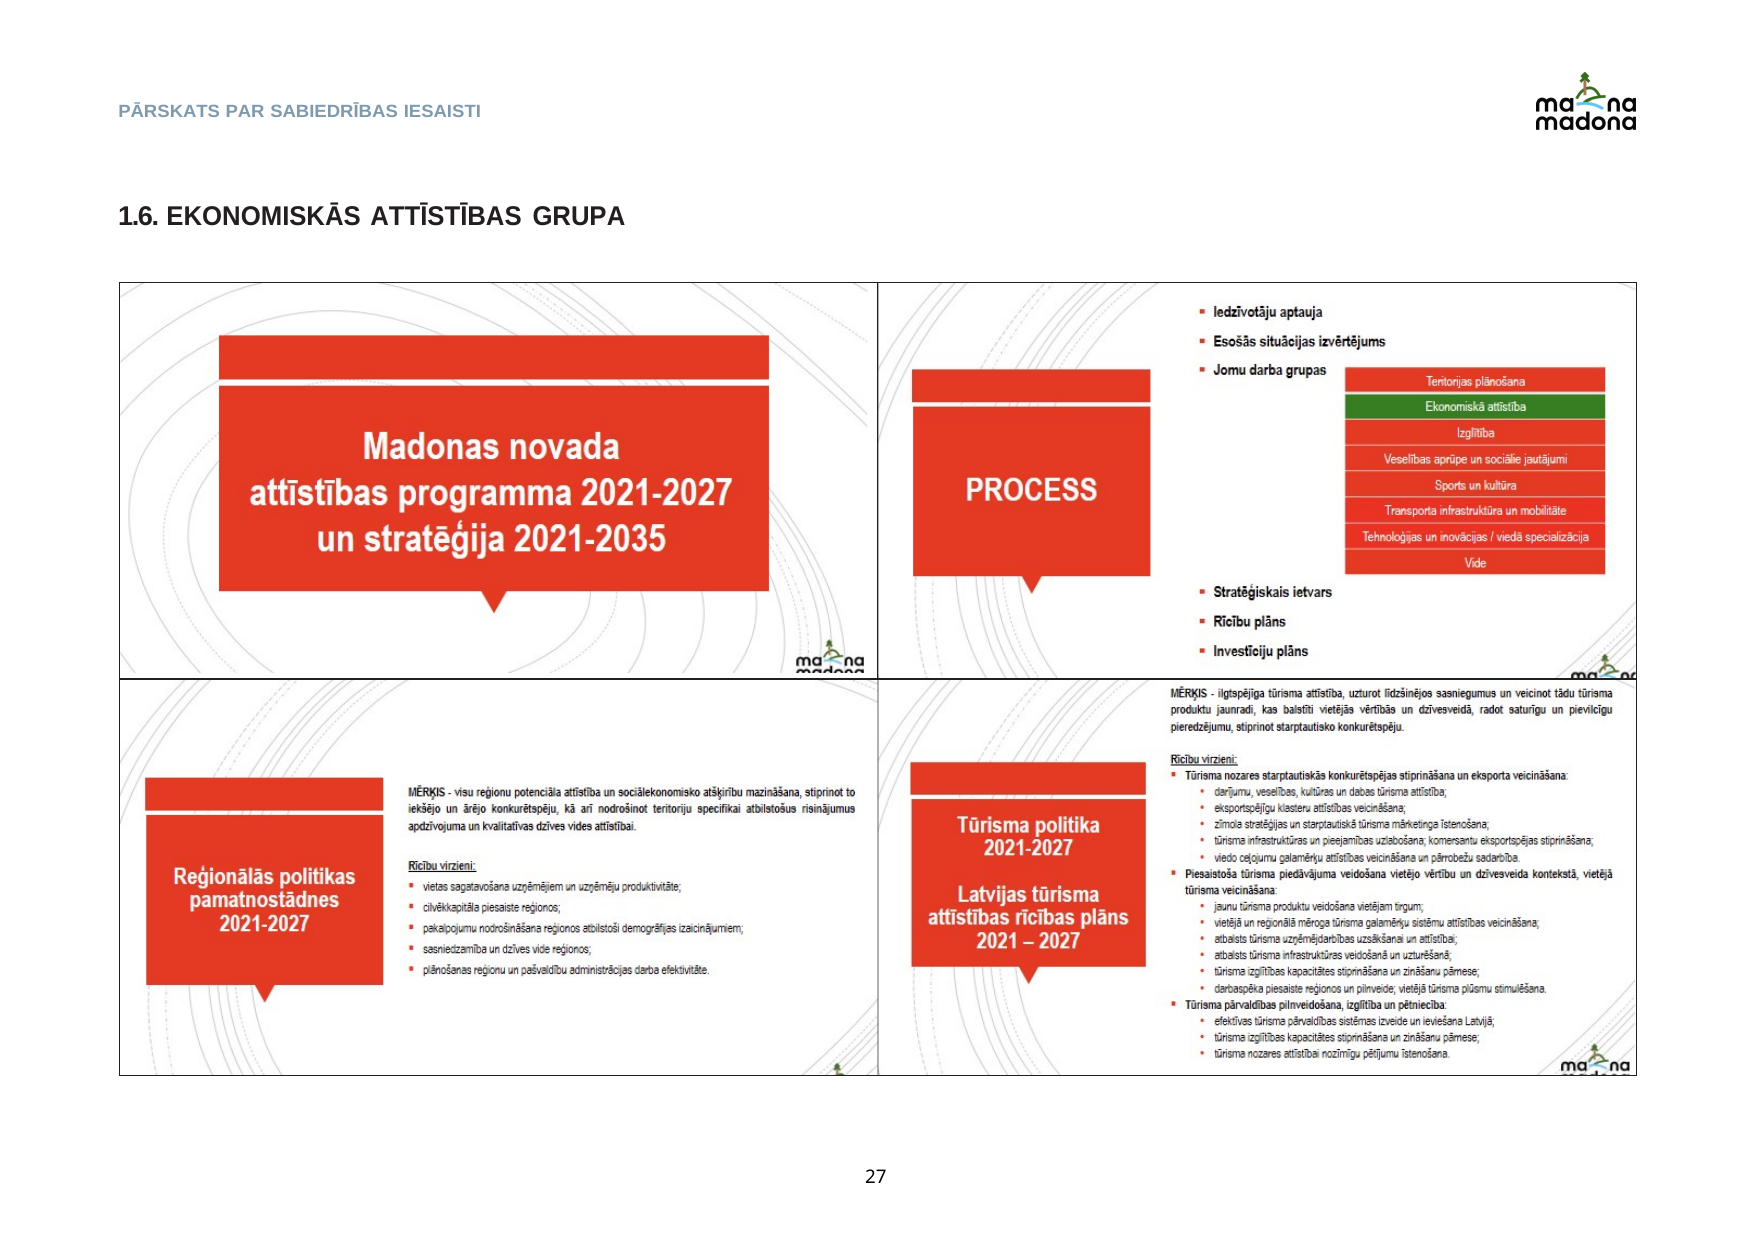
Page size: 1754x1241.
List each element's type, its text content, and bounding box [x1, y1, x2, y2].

list EKONOMISKĀS ATTĪSTĪBAS GRUPA [118, 200, 1648, 231]
picture [120, 283, 868, 673]
picture [120, 680, 1635, 1075]
table_header [120, 283, 877, 678]
picture [878, 283, 1636, 678]
picture [1536, 72, 1636, 130]
